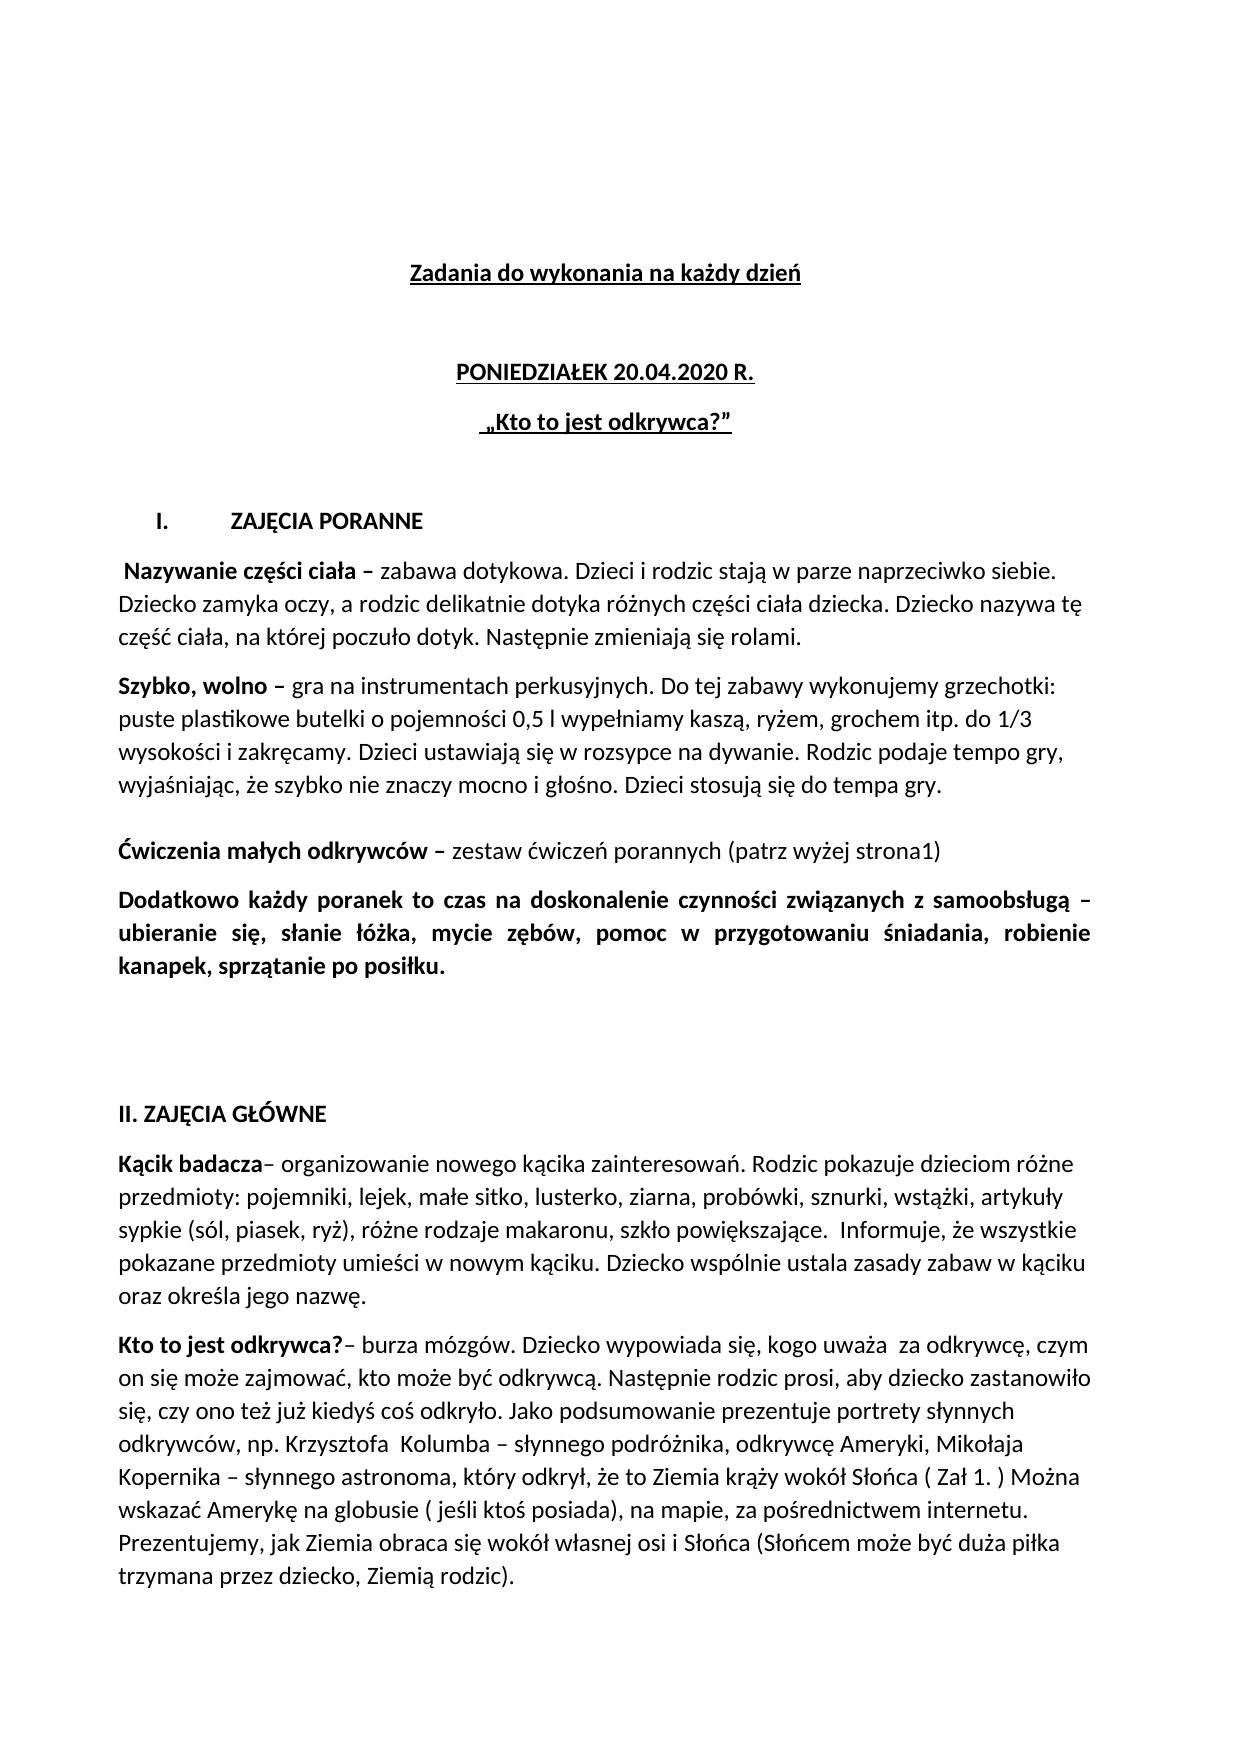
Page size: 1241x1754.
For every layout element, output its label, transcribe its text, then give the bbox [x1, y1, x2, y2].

text Nazywanie części ciała – zabawa dotykowa. Dzieci i rodzic stają w parze naprzeciwko siebie. Dziecko zamyka oczy, a rodzic delikatnie dotyka różnych części ciała dziecka. Dziecko nazywa tę część ciała, na której poczuło dotyk. Następnie zmieniają się rolami. [118, 555, 1093, 651]
text Szybko, wolno – gra na instrumentach perkusyjnych. Do tej zabawy wykonujemy grzechotki: puste plastikowe butelki o pojemności 0,5 l wypełniamy kaszą, ryżem, grochem itp. do 1/3 wysokości i zakręcamy. Dzieci ustawiają się w rozsypce na dywanie. Rodzic podaje tempo gry, wyjaśniając, że szybko nie znaczy mocno i głośno. Dzieci stosują się do tempa gry. [118, 670, 1093, 799]
list ZAJĘCIA PORANNE [156, 505, 1093, 536]
text PONIEDZIAŁEK 20.04.2020 R. [118, 357, 1093, 387]
text II. ZAJĘCIA GŁÓWNE [118, 1099, 1093, 1129]
text Dodatkowo każdy poranek to czas na doskonalenie czynności związanych z samoobsługą – ubieranie się, słanie łóżka, mycie zębów, pomoc w przygotowaniu śniadania, robienie kanapek, sprzątanie po posiłku. [118, 884, 1093, 981]
text „Kto to jest odkrywca?” [118, 406, 1093, 437]
text Zadania do wykonania na każdy dzień [118, 257, 1093, 288]
text Kto to jest odkrywca?– burza mózgów. Dziecko wypowiada się, kogo uważa za odkrywcę, czym on się może zajmować, kto może być odkrywcą. Następnie rodzic prosi, aby dziecko zastanowiło się, czy ono też już kiedyś coś odkryło. Jako podsumowanie prezentuje portrety słynnych odkrywców, np. Krzysztofa Kolumba – słynnego podróżnika, odkrywcę Ameryki, Mikołaja Kopernika – słynnego astronoma, który odkrył, że to Ziemia krąży wokół Słońca ( Zał 1. ) Można wskazać Amerykę na globusie ( jeśli ktoś posiada), na mapie, za pośrednictwem internetu. Prezentujemy, jak Ziemia obraca się wokół własnej osi i Słońca (Słońcem może być duża piłka trzymana przez dziecko, Ziemią rodzic). [118, 1329, 1093, 1590]
text Kącik badacza– organizowanie nowego kącika zainteresowań. Rodzic pokazuje dzieciom różne przedmioty: pojemniki, lejek, małe sitko, lusterko, ziarna, probówki, sznurki, wstążki, artykuły sypkie (sól, piasek, ryż), różne rodzaje makaronu, szkło powiększające. Informuje, że wszystkie pokazane przedmioty umieści w nowym kąciku. Dziecko wspólnie ustala zasady zabaw w kąciku oraz określa jego nazwę. [118, 1148, 1093, 1310]
text Ćwiczenia małych odkrywców – zestaw ćwiczeń porannych (patrz wyżej strona1) [118, 835, 1093, 865]
